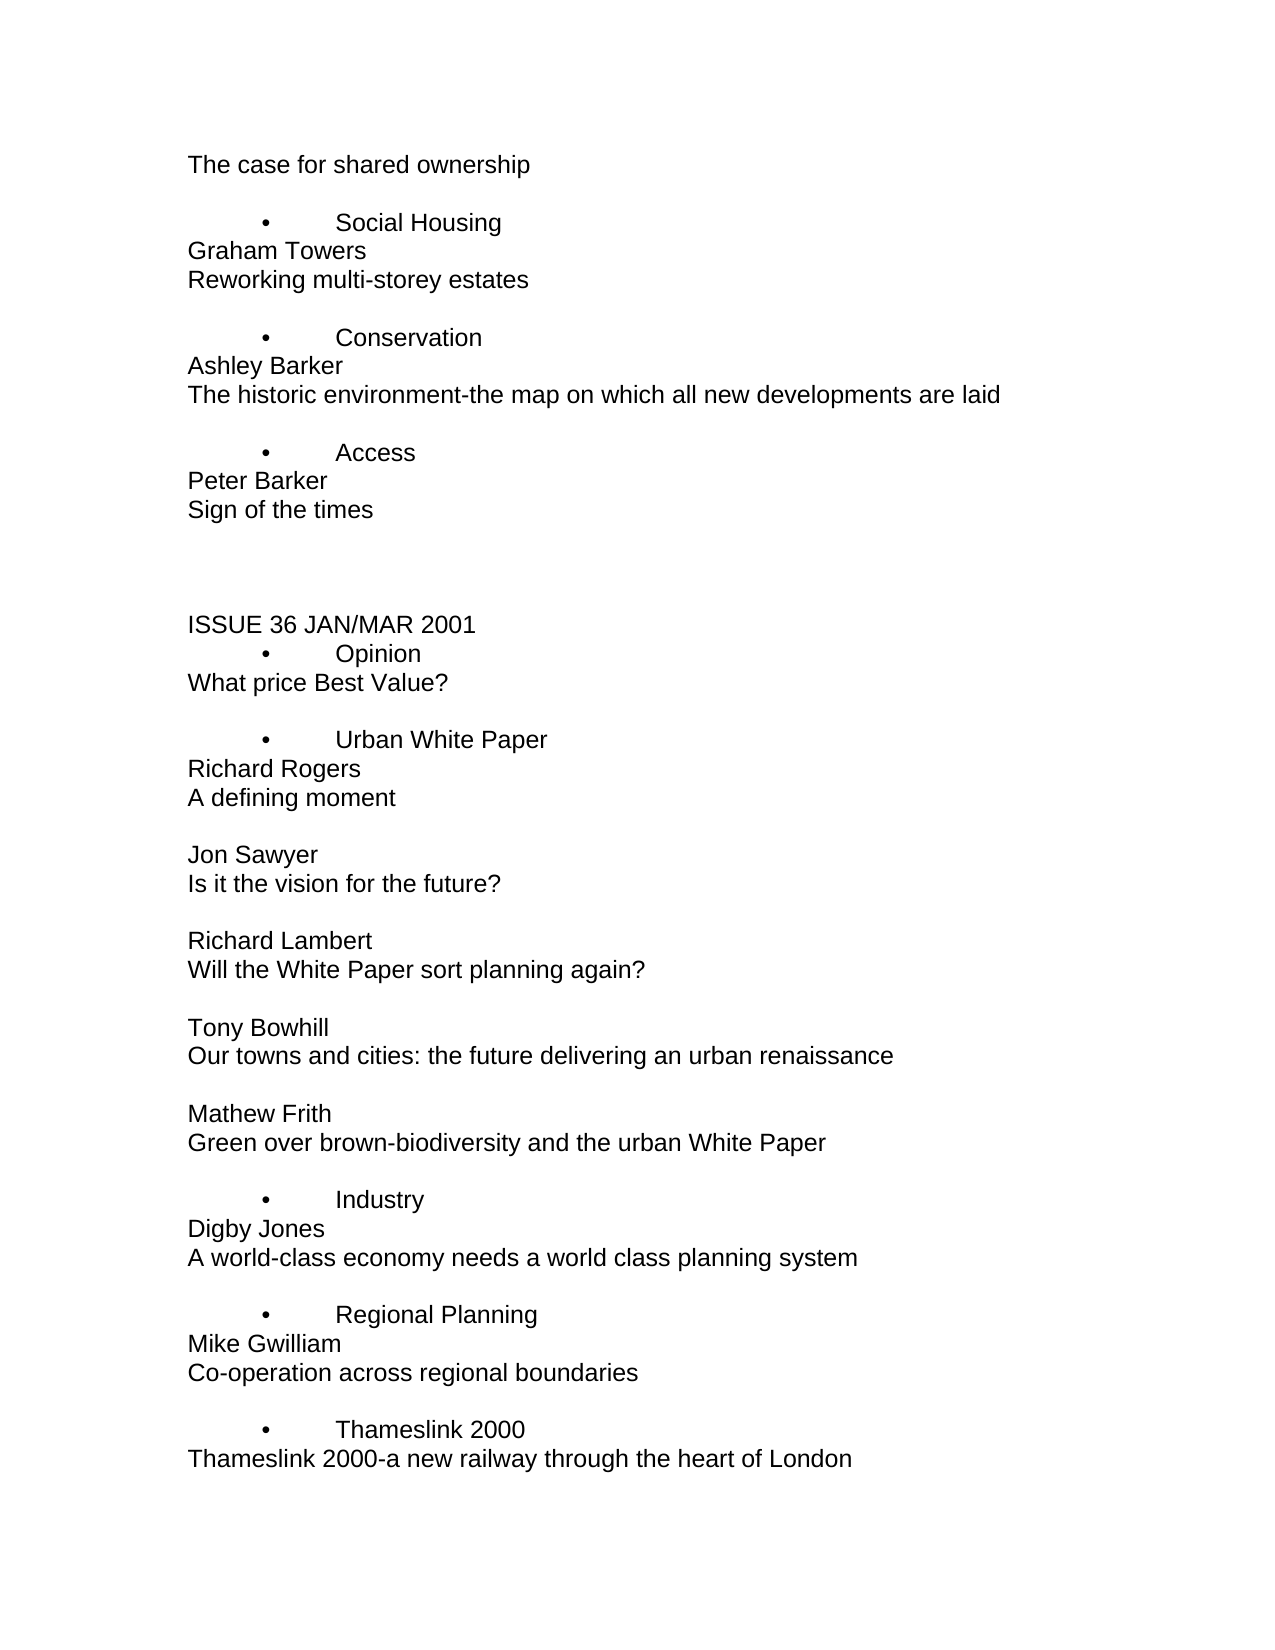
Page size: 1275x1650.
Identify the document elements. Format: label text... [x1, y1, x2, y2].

text • Urban White Paper [187, 725, 1087, 754]
text • Thameslink 2000 [187, 1415, 1087, 1444]
text Jon Sawyer [187, 840, 1087, 869]
text • Regional Planning [187, 1300, 1087, 1329]
text Richard Rogers [187, 754, 1087, 782]
text Digby Jones [187, 1214, 1087, 1242]
text • Industry [187, 1185, 1087, 1214]
text Our towns and cities: the future delivering an urban renaissance [187, 1041, 1087, 1070]
text Thameslink 2000-a new railway through the heart of London [187, 1444, 1087, 1472]
text Mathew Frith [187, 1099, 1087, 1127]
text ISSUE 36 JAN/MAR 2001 [187, 610, 1087, 639]
text The case for shared ownership [187, 150, 1087, 179]
text • Social Housing [187, 207, 1087, 236]
text What price Best Value? [187, 667, 1087, 696]
text Richard Lambert [187, 926, 1087, 955]
text Is it the vision for the future? [187, 869, 1087, 897]
text • Access [187, 437, 1087, 466]
text The historic environment-the map on which all new developments are laid [187, 380, 1087, 409]
text Green over brown-biodiversity and the urban White Paper [187, 1127, 1087, 1156]
text • Conservation [187, 322, 1087, 351]
text Reworking multi-storey estates [187, 265, 1087, 294]
text Ashley Barker [187, 351, 1087, 380]
text Will the White Paper sort planning again? [187, 955, 1087, 984]
text Co-operation across regional boundaries [187, 1357, 1087, 1386]
text Mike Gwilliam [187, 1329, 1087, 1357]
text A defining moment [187, 782, 1087, 811]
text Peter Barker [187, 466, 1087, 495]
text Tony Bowhill [187, 1012, 1087, 1041]
text Graham Towers [187, 236, 1087, 265]
text Sign of the times [187, 495, 1087, 524]
text A world-class economy needs a world class planning system [187, 1242, 1087, 1271]
text • Opinion [187, 639, 1087, 667]
